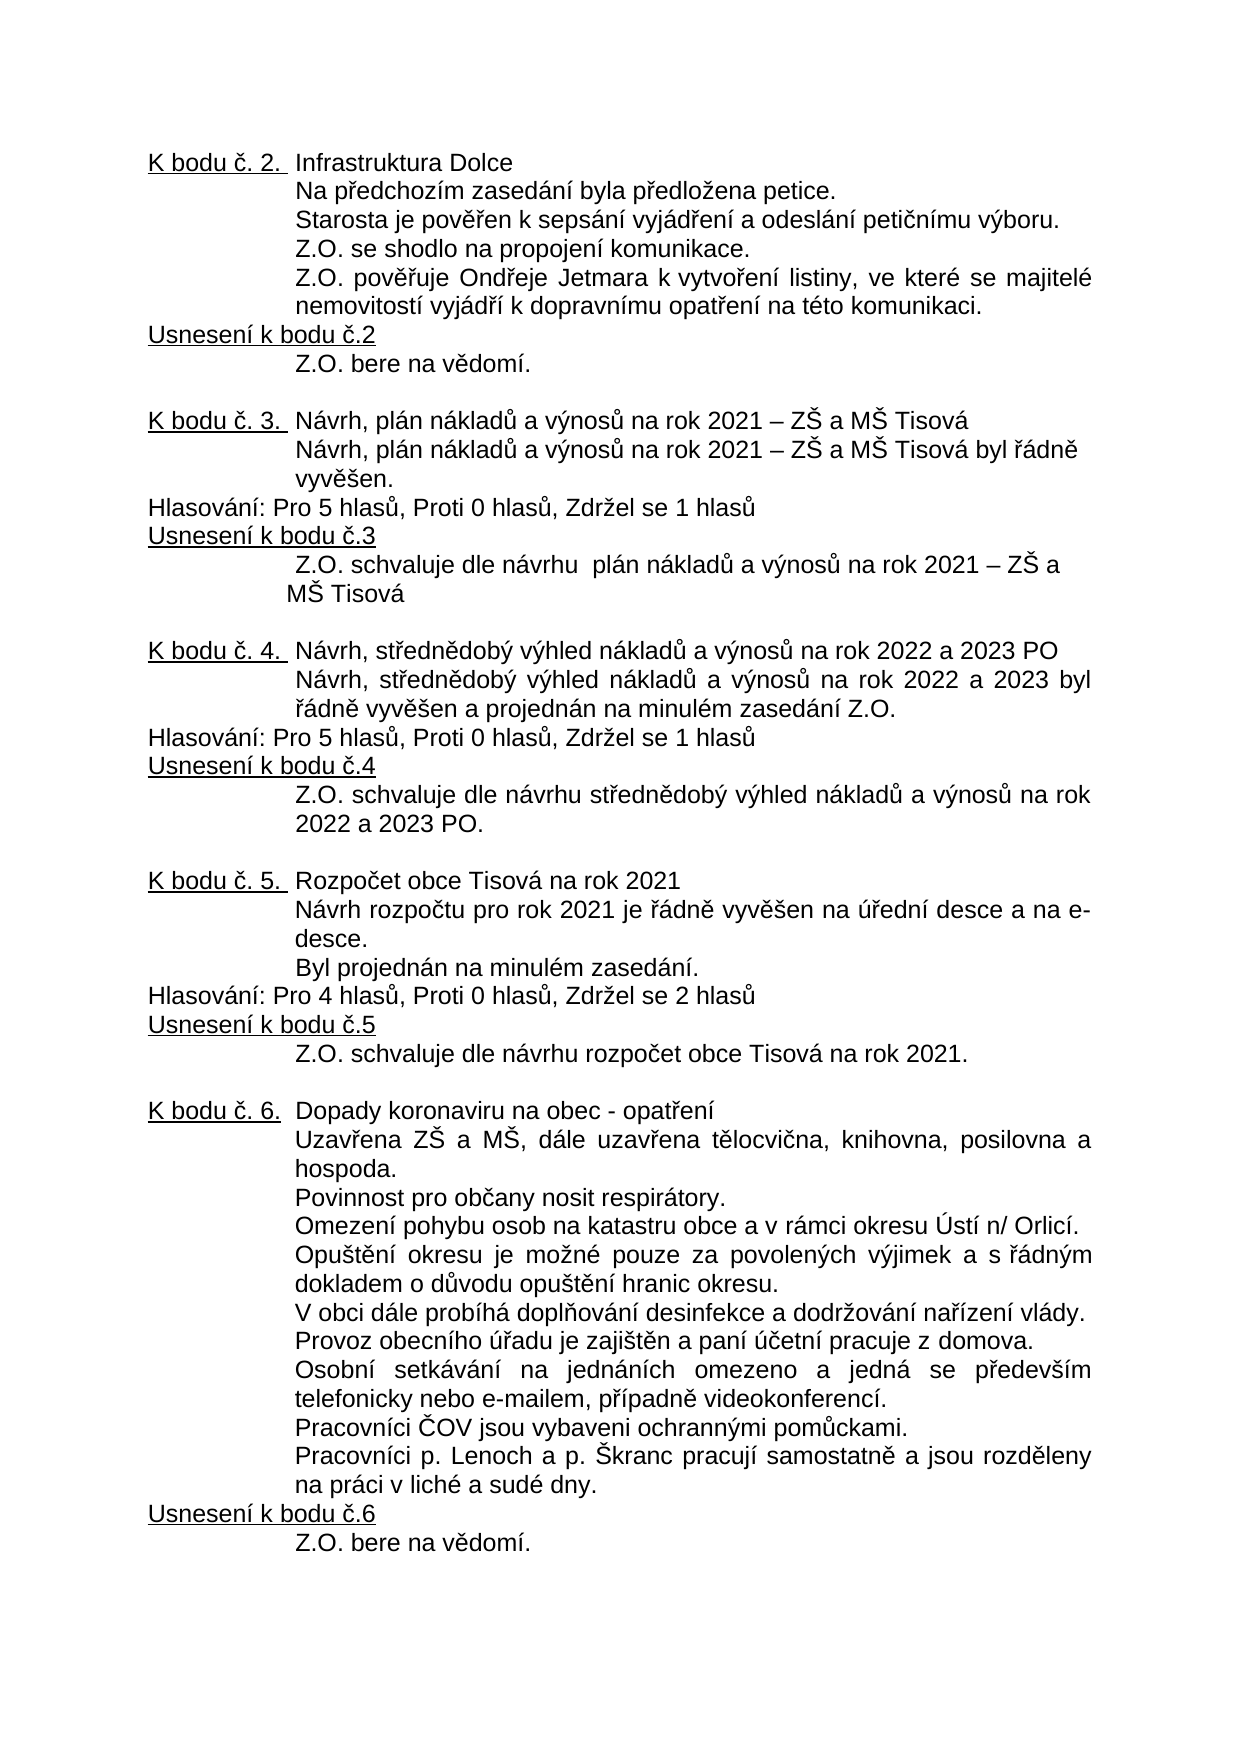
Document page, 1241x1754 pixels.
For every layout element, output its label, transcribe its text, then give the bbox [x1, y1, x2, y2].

text K bodu č. 2. Infrastruktura Dolce [148, 148, 1093, 176]
text Byl projednán na minulém zasedání. [148, 953, 1093, 981]
text Z.O. bere na vědomí. [148, 1528, 1093, 1556]
text Návrh, střednědobý výhled nákladů a výnosů na rok 2022 a 2023 byl řádně vyvěšen a projednán na minulém zasedání Z.O. [295, 665, 1093, 723]
text Omezení pohybu osob na katastru obce a v rámci okresu Ústí n/ Orlicí. [294, 1211, 1093, 1240]
text Starosta je pověřen k sepsání vyjádření a odeslání petičnímu výboru. [148, 205, 1093, 234]
text Z.O. pověřuje Ondřeje Jetmara k vytvoření listiny, ve které se majitelé nemovitostí vyjádří k dopravnímu opatření na této komunikaci. [295, 263, 1093, 320]
text Uzavřena ZŠ a MŠ, dále uzavřena tělocvična, knihovna, posilovna a hospoda. [294, 1125, 1093, 1183]
text Z.O. schvaluje dle návrhu rozpočet obce Tisová na rok 2021. [148, 1039, 1093, 1068]
text Osobní setkávání na jednáních omezeno a jedná se především telefonicky nebo e-mailem, případně videokonferencí. [294, 1355, 1093, 1413]
text Na předchozím zasedání byla předložena petice. [148, 176, 1093, 205]
text K bodu č. 6. Dopady koronaviru na obec - opatření [148, 1096, 1093, 1125]
text Z.O. schvaluje dle návrhu plán nákladů a výnosů na rok 2021 – ZŠ a [148, 550, 1093, 579]
text Povinnost pro občany nosit respirátory. [294, 1183, 1093, 1211]
text Usnesení k bodu č.6 [148, 1499, 1093, 1528]
text Z.O. schvaluje dle návrhu střednědobý výhled nákladů a výnosů na rok 2022 a 2023 PO. [295, 780, 1093, 838]
text Pracovníci ČOV jsou vybaveni ochrannými pomůckami. [294, 1413, 1093, 1441]
text K bodu č. 3. Návrh, plán nákladů a výnosů na rok 2021 – ZŠ a MŠ Tisová [148, 406, 1093, 435]
text K bodu č. 4. Návrh, střednědobý výhled nákladů a výnosů na rok 2022 a 2023 PO [148, 636, 1093, 665]
text Návrh, plán nákladů a výnosů na rok 2021 – ZŠ a MŠ Tisová byl řádně [295, 435, 1093, 464]
text Pracovníci p. Lenoch a p. Škranc pracují samostatně a jsou rozděleny na práci v liché a sudé dny. [294, 1441, 1093, 1499]
text Provoz obecního úřadu je zajištěn a paní účetní pracuje z domova. [294, 1326, 1093, 1355]
text Návrh rozpočtu pro rok 2021 je řádně vyvěšen na úřední desce a na e-desce. [294, 895, 1093, 953]
text Z.O. se shodlo na propojení komunikace. [148, 234, 1093, 263]
text MŠ Tisová [148, 579, 1093, 608]
text Usnesení k bodu č.5 [148, 1010, 1093, 1039]
text Z.O. bere na vědomí. [148, 349, 1093, 378]
text K bodu č. 5. Rozpočet obce Tisová na rok 2021 [148, 866, 1093, 895]
text V obci dále probíhá doplňování desinfekce a dodržování nařízení vlády. [294, 1298, 1093, 1326]
text Hlasování: Pro 5 hlasů, Proti 0 hlasů, Zdržel se 1 hlasů [148, 493, 1093, 521]
text Usnesení k bodu č.4 [148, 751, 1093, 780]
text Opuštění okresu je možné pouze za povolených výjimek a s řádným dokladem o důvodu opuštění hranic okresu. [294, 1240, 1093, 1298]
text Hlasování: Pro 5 hlasů, Proti 0 hlasů, Zdržel se 1 hlasů [148, 723, 1093, 751]
text vyvěšen. [295, 464, 1093, 493]
text Usnesení k bodu č.2 [148, 320, 1093, 349]
text Hlasování: Pro 4 hlasů, Proti 0 hlasů, Zdržel se 2 hlasů [148, 981, 1093, 1010]
text Usnesení k bodu č.3 [148, 521, 1093, 550]
